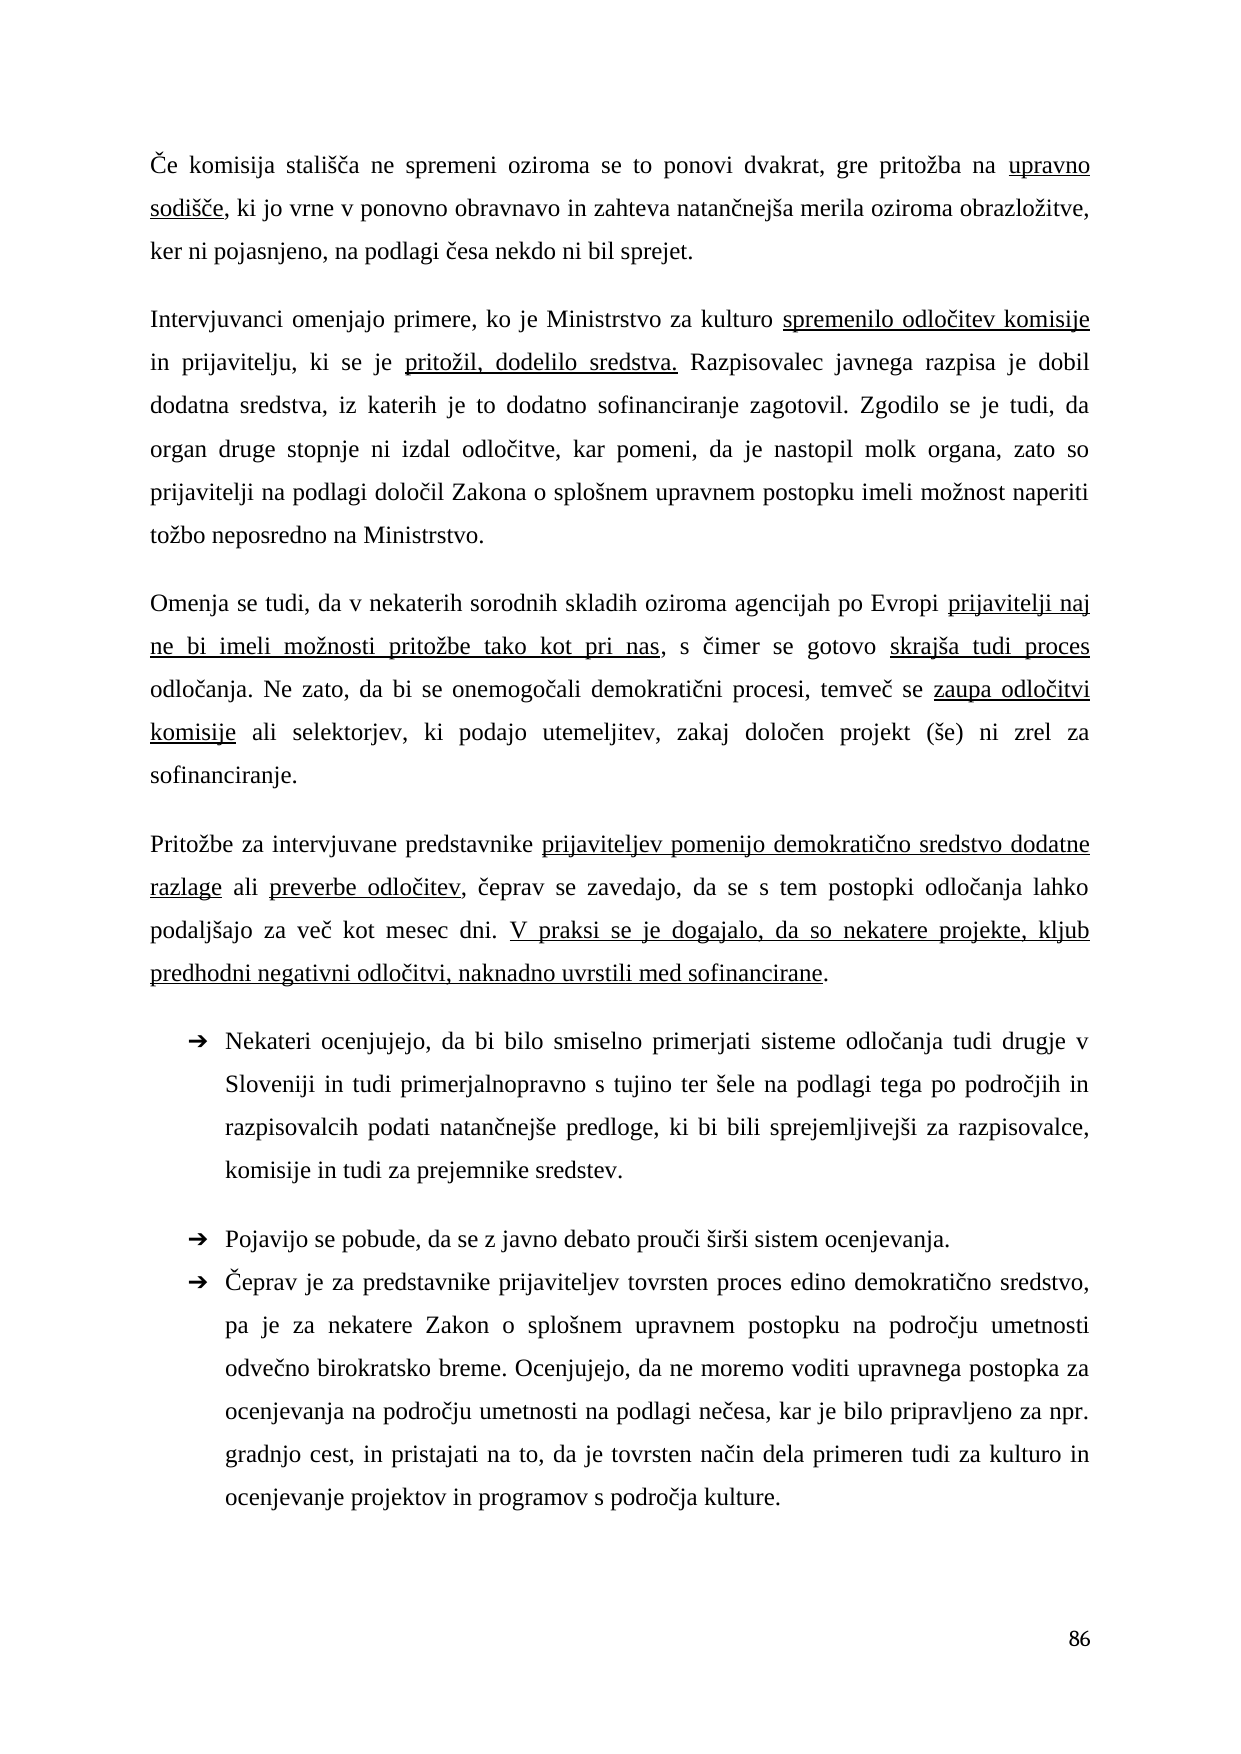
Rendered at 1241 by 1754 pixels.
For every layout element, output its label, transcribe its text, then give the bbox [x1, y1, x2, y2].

list Nekateri ocenjujejo, da bi bilo smiselno primerjati sisteme odločanja tudi drugje v Sloveniji in tudi primerjalnopravno s tujino ter šele na podlagi tega po področjih in razpisovalcih podati natančnejše predloge, ki bi bili sprejemljivejši za razpisovalce, komisije in tudi za prejemnike sredstev. [187, 1026, 1090, 1184]
list Čeprav je za predstavnike prijaviteljev tovrsten proces edino demokratično sredstvo, pa je za nekatere Zakon o splošnem upravnem postopku na področju umetnosti odvečno birokratsko breme. Ocenjujejo, da ne moremo voditi upravnega postopka za ocenjevanja na področju umetnosti na podlagi nečesa, kar je bilo pripravljeno za npr. gradnjo cest, in pristajati na to, da je tovrsten način dela primeren tudi za kulturo in ocenjevanje projektov in programov s področja kulture. [187, 1267, 1090, 1511]
list Pojavijo se pobude, da se z javno debato prouči širši sistem ocenjevanja. [187, 1224, 1090, 1252]
text Intervjuvanci omenjajo primere, ko je Ministrstvo za kulturo spremenilo odločitev komisije in prijavitelju, ki se je pritožil, dodelilo sredstva. Razpisovalec javnega razpisa je dobil dodatna sredstva, iz katerih je to dodatno sofinanciranje zagotovil. Zgodilo se je tudi, da organ druge stopnje ni izdal odločitve, kar pomeni, da je nastopil molk organa, zato so prijavitelji na podlagi določil Zakona o splošnem upravnem postopku imeli možnost naperiti tožbo neposredno na Ministrstvo. [150, 304, 1090, 549]
text Če komisija stališča ne spremeni oziroma se to ponovi dvakrat, gre pritožba na upravno sodišče, ki jo vrne v ponovno obravnavo in zahteva natančnejša merila oziroma obrazložitve, ker ni pojasnjeno, na podlagi česa nekdo ni bil sprejet. [150, 150, 1090, 265]
text Pritožbe za intervjuvane predstavnike prijaviteljev pomenijo demokratično sredstvo dodatne razlage ali preverbe odločitev, čeprav se zavedajo, da se s tem postopki odločanja lahko podaljšajo za več kot mesec dni. V praksi se je dogajalo, da so nekatere projekte, kljub predhodni negativni odločitvi, naknadno uvrstili med sofinancirane. [150, 829, 1090, 987]
text Omenja se tudi, da v nekaterih sorodnih skladih oziroma agencijah po Evropi prijavitelji naj ne bi imeli možnosti pritožbe tako kot pri nas, s čimer se gotovo skrajša tudi proces odločanja. Ne zato, da bi se onemogočali demokratični procesi, temveč se zaupa odločitvi komisije ali selektorjev, ki podajo utemeljitev, zakaj določen projekt (še) ni zrel za sofinanciranje. [150, 588, 1090, 789]
